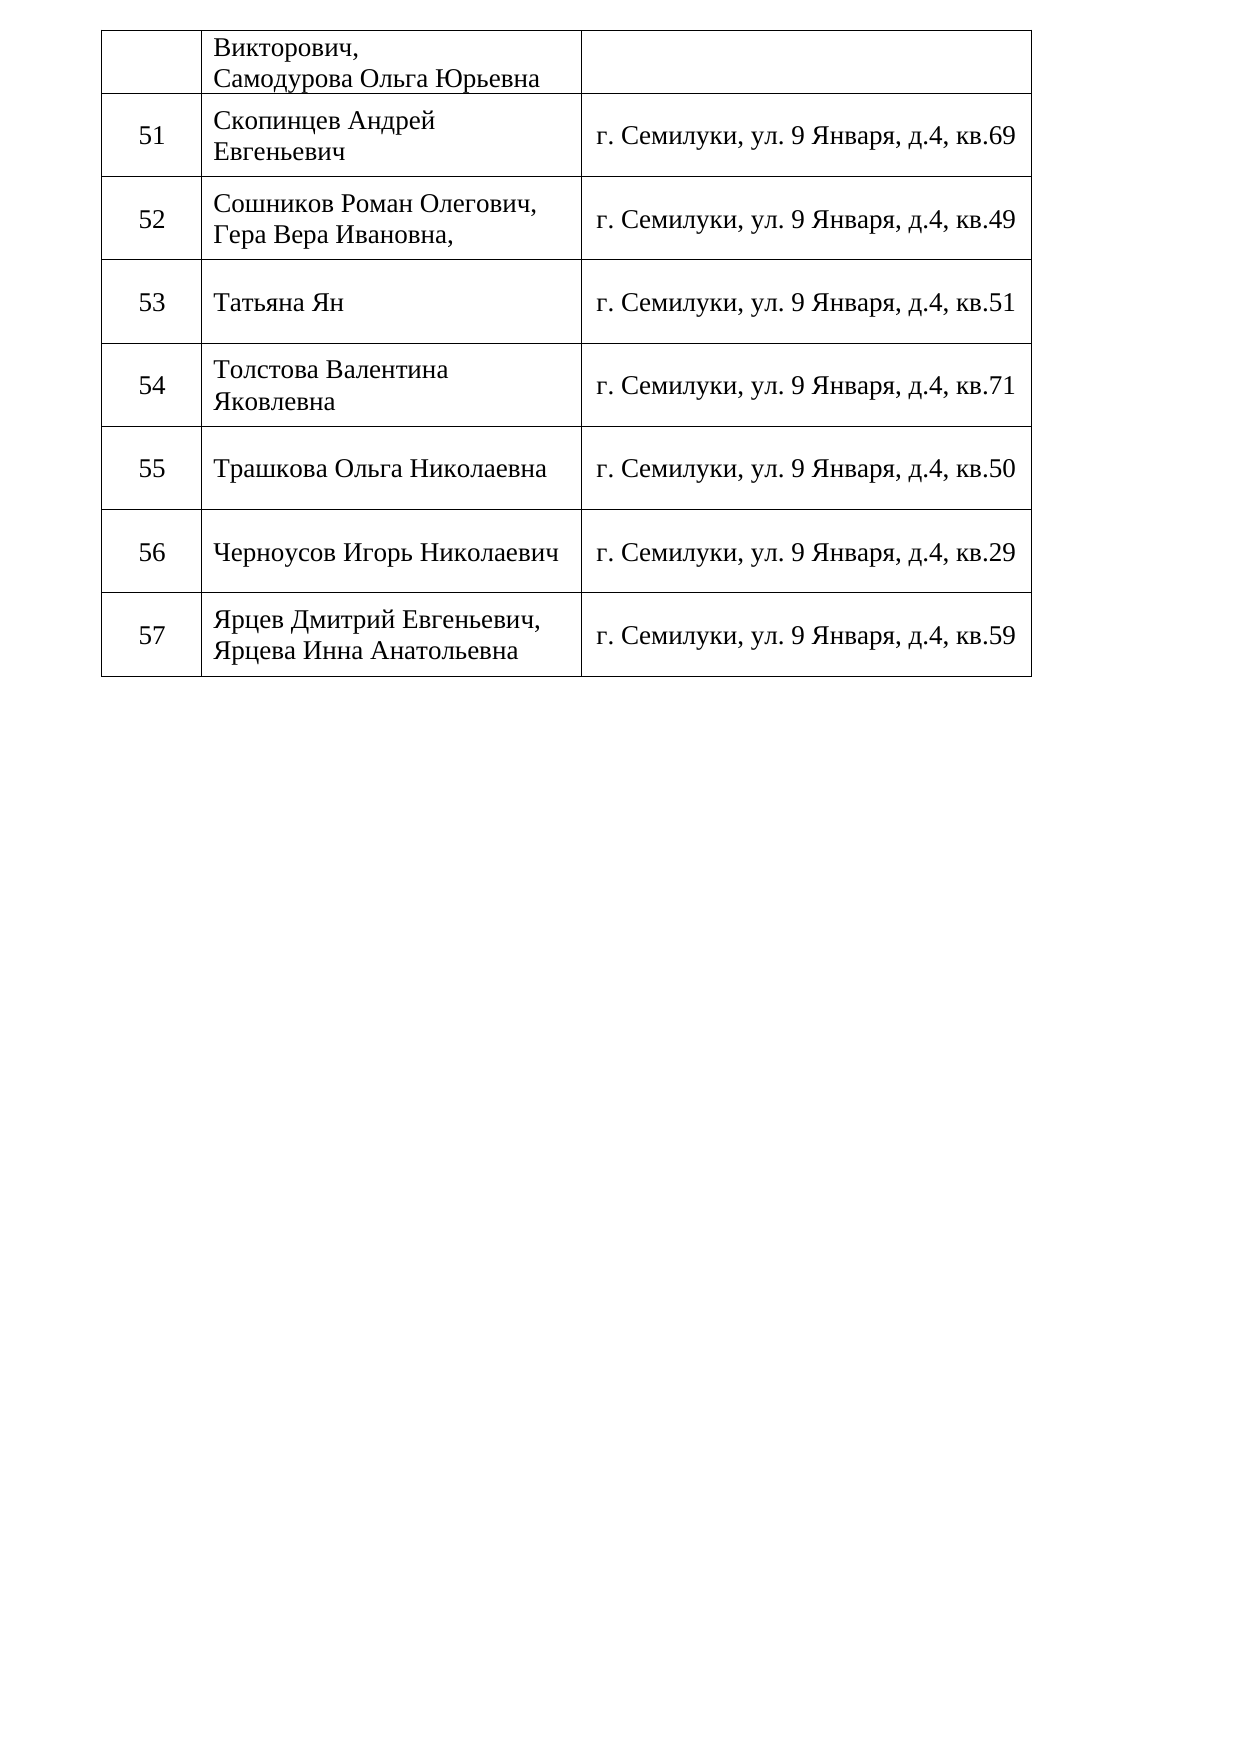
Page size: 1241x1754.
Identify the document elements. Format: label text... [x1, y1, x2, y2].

table_cell Скопинцев Андрей Евгеньевич [202, 94, 581, 176]
table_cell 57 [102, 593, 201, 676]
table_cell 54 [102, 344, 201, 426]
table_cell г. Семилуки, ул. 9 Января, д.4, кв.59 [582, 593, 1031, 676]
table_cell 53 [102, 260, 201, 343]
table_cell г. Семилуки, ул. 9 Января, д.4, кв.50 [582, 427, 1031, 509]
table_cell Сошников Роман Олегович, Гера Вера Ивановна, [202, 177, 581, 259]
table_cell 56 [102, 510, 201, 592]
table_cell г. Семилуки, ул. 9 Января, д.4, кв.51 [582, 260, 1031, 343]
table_cell г. Семилуки, ул. 9 Января, д.4, кв.69 [582, 94, 1031, 176]
table_cell г. Семилуки, ул. 9 Января, д.4, кв.29 [582, 510, 1031, 592]
table_cell Татьяна Ян [202, 260, 581, 343]
table_cell 50 [102, 31, 201, 93]
table_cell 52 [102, 177, 201, 259]
table_cell Ярцев Дмитрий Евгеньевич, Ярцева Инна Анатольевна [202, 593, 581, 676]
table_cell 51 [102, 94, 201, 176]
table_cell Черноусов Игорь Николаевич [202, 510, 581, 592]
table_cell Толстова Валентина Яковлевна [202, 344, 581, 426]
table_cell г. Семилуки, ул. 9 Января, д.4, кв.71 [582, 344, 1031, 426]
table_cell 55 [102, 427, 201, 509]
table_cell Трашкова Ольга Николаевна [202, 427, 581, 509]
table_cell г. Семилуки, ул. 9 Января, д.4, кв.49 [582, 177, 1031, 259]
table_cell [582, 31, 1031, 93]
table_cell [202, 31, 581, 93]
